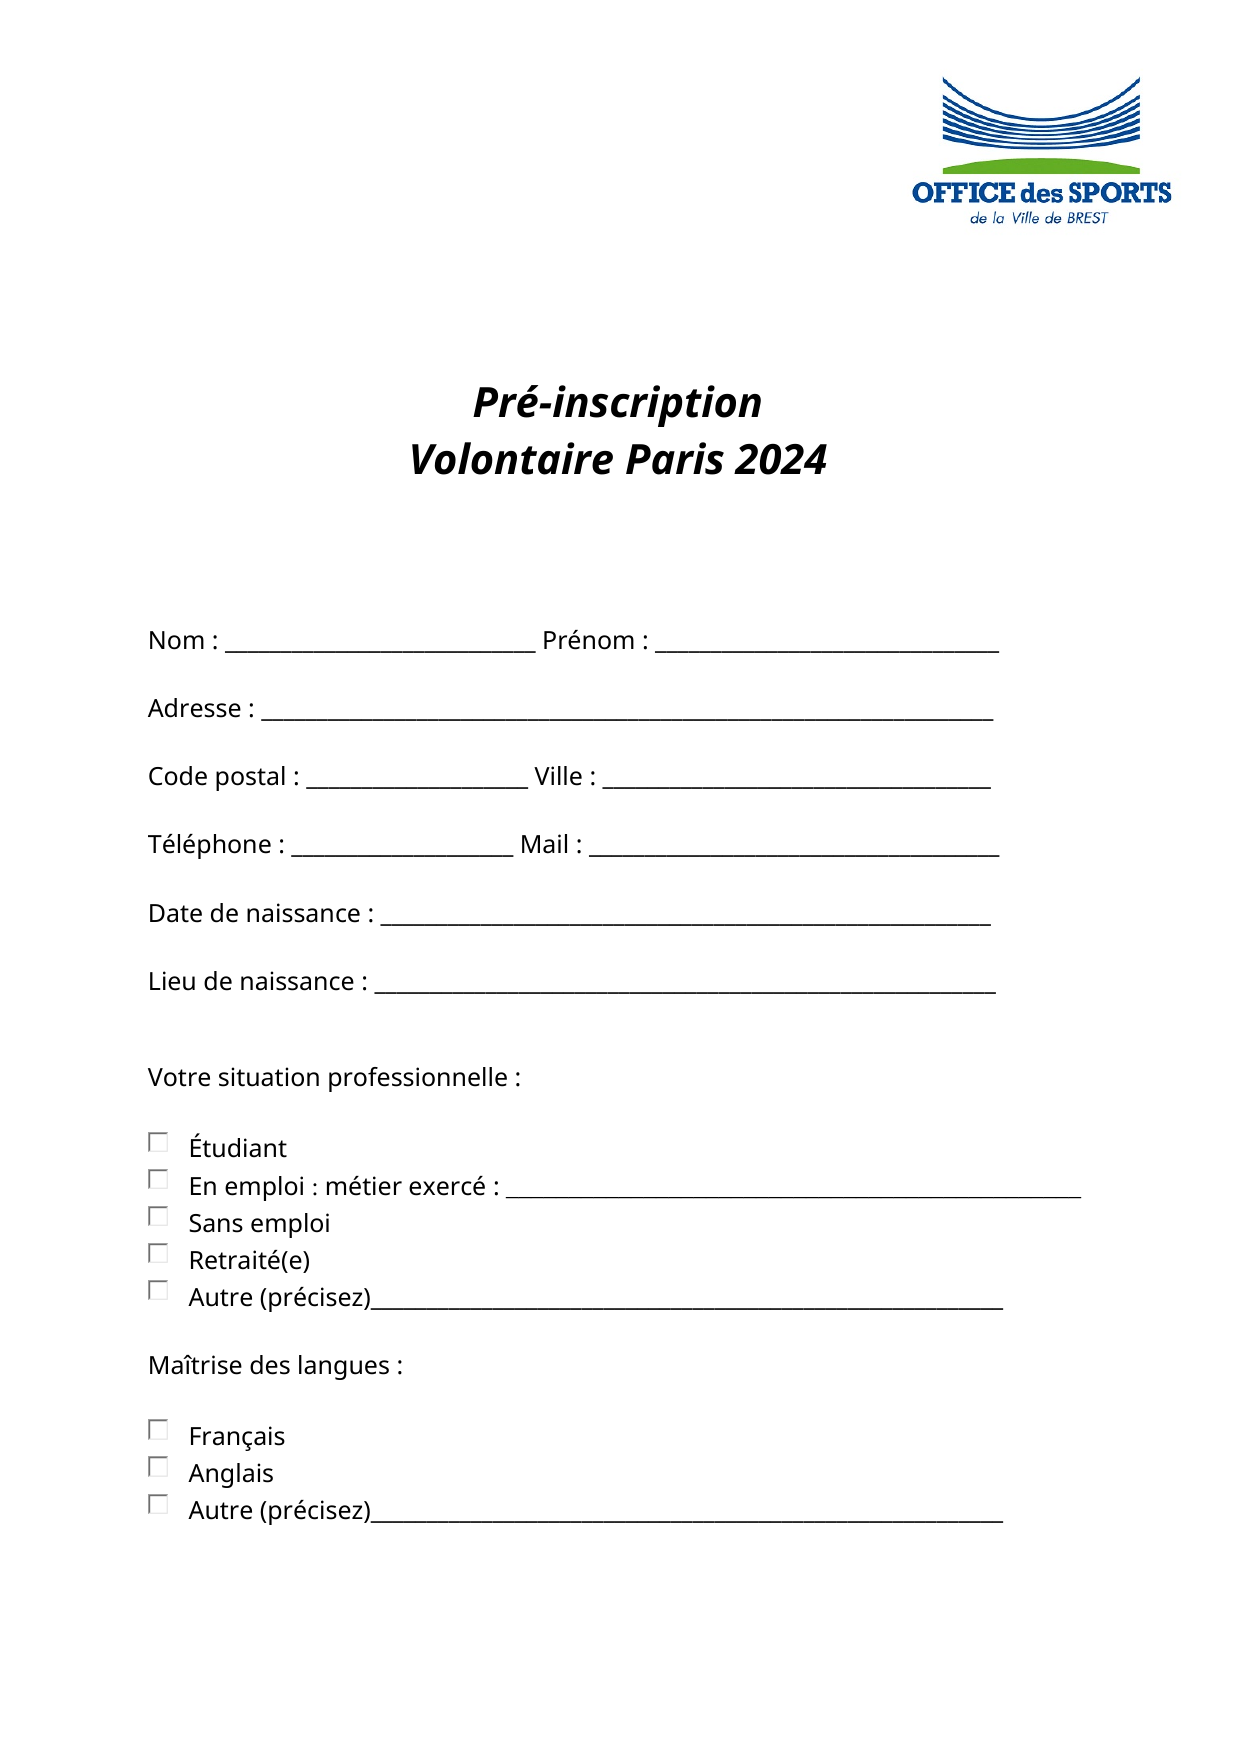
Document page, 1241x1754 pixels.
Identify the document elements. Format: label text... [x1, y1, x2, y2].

text Volontaire Paris 2024 [148, 430, 1093, 487]
text Sans emploi [148, 1202, 1093, 1239]
text Autre (précisez)_________________________________________________________ [148, 1276, 1093, 1313]
text Adresse : __________________________________________________________________ [148, 691, 1093, 725]
text Autre (précisez)_________________________________________________________ [148, 1490, 1093, 1527]
text Maîtrise des langues : [148, 1348, 1093, 1382]
text En emploi : métier exercé : ______________________________________________ [148, 1165, 1093, 1202]
text Nom : ____________________________ Prénom : _______________________________ [148, 623, 1093, 657]
text Téléphone : ____________________ Mail : _____________________________________ [148, 827, 1093, 861]
text Code postal : ____________________ Ville : ___________________________________ [148, 759, 1093, 793]
text Date de naissance : _______________________________________________________ [148, 895, 1093, 929]
text Étudiant [148, 1128, 1093, 1165]
picture [900, 56, 1183, 244]
text Français [148, 1416, 1093, 1453]
text Votre situation professionnelle : [148, 1060, 1093, 1094]
text Anglais [148, 1453, 1093, 1490]
text Lieu de naissance : ________________________________________________________ [148, 963, 1093, 997]
text Retraité(e) [148, 1239, 1093, 1276]
text Pré-inscription [148, 373, 1093, 430]
